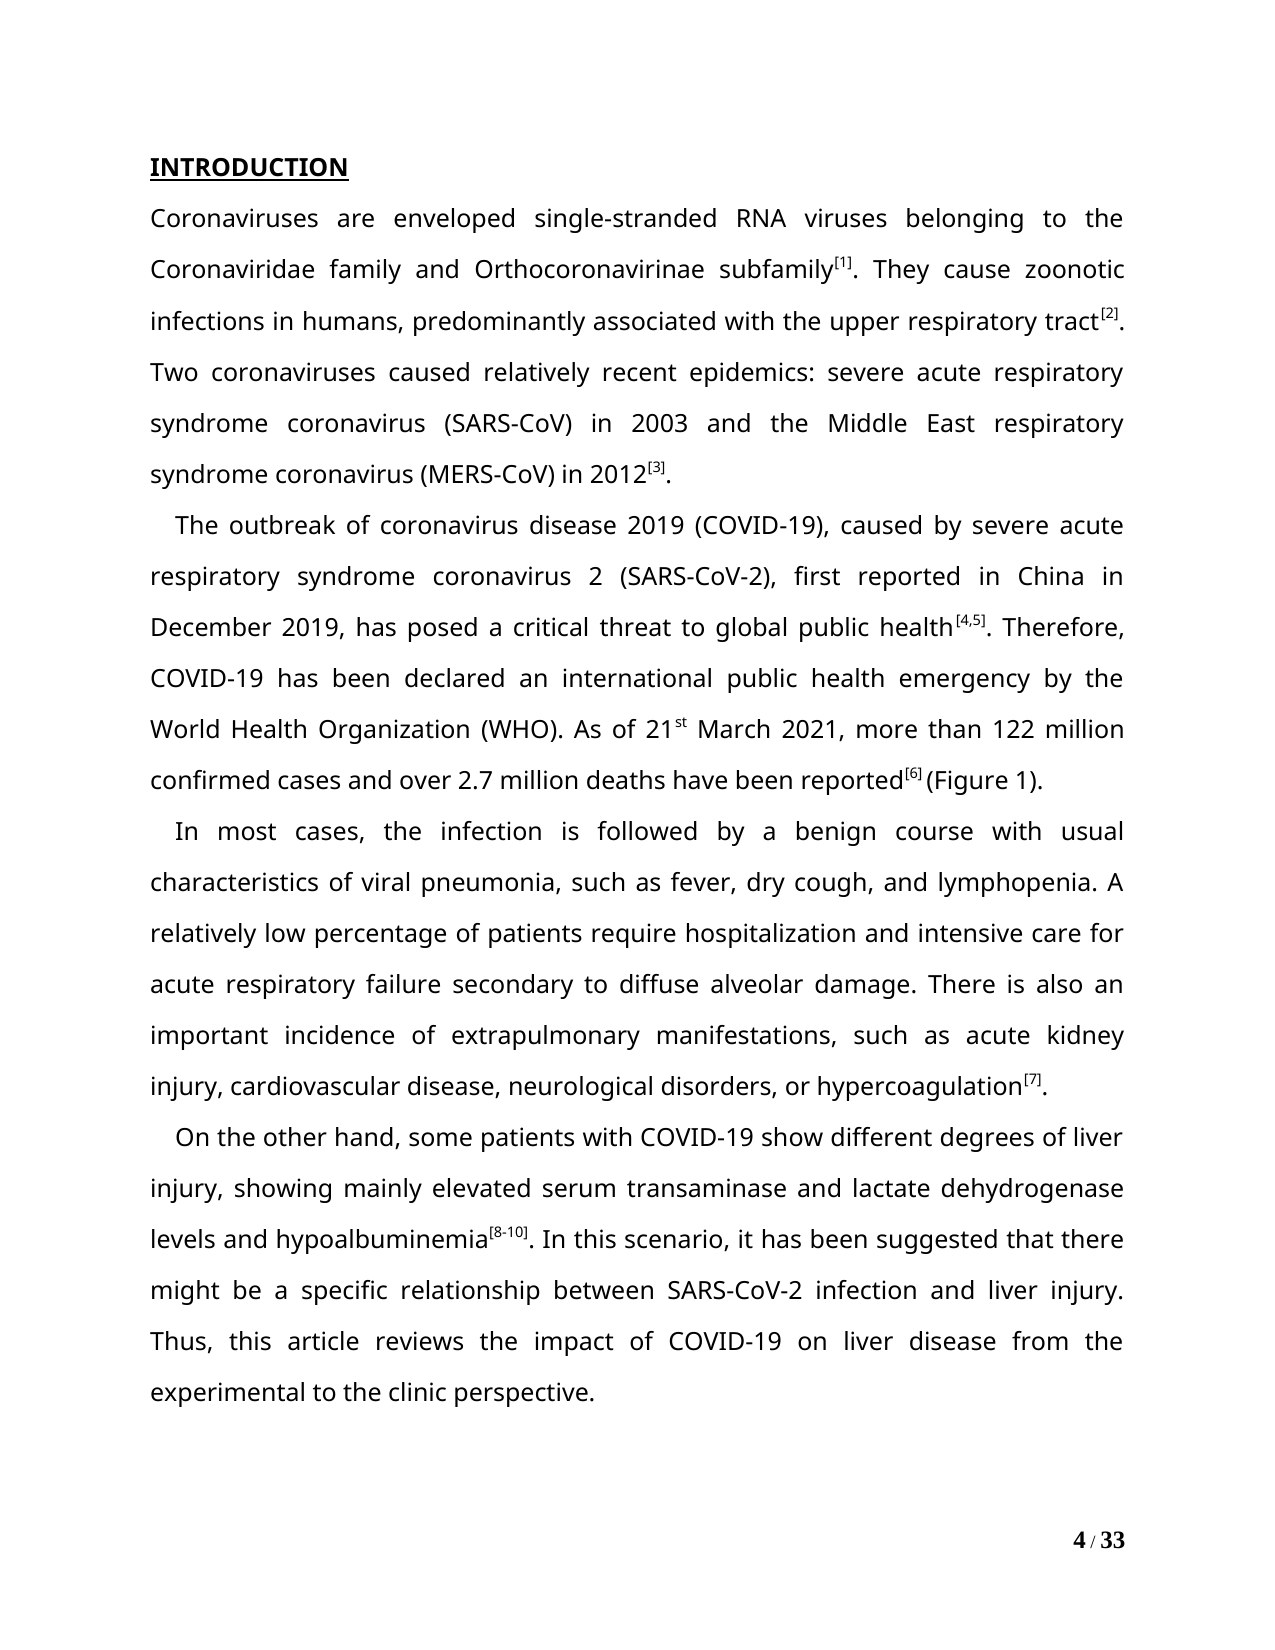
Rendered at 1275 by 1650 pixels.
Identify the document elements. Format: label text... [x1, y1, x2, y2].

text The outbreak of coronavirus disease 2019 (COVID-19), caused by severe acute respiratory syndrome coronavirus 2 (SARS-CoV-2), first reported in China in December 2019, has posed a critical threat to global public health[4,5]. Therefore, COVID-19 has been declared an international public health emergency by the World Health Organization (WHO). As of 21st March 2021, more than 122 million confirmed cases and over 2.7 million deaths have been reported[6] (Figure 1). [150, 507, 1125, 797]
text In most cases, the infection is followed by a benign course with usual characteristics of viral pneumonia, such as fever, dry cough, and lymphopenia. A relatively low percentage of patients require hospitalization and intensive care for acute respiratory failure secondary to diffuse alveolar damage. There is also an important incidence of extrapulmonary manifestations, such as acute kidney injury, cardiovascular disease, neurological disorders, or hypercoagulation[7]. [150, 813, 1125, 1103]
text Coronaviruses are enveloped single-stranded RNA viruses belonging to the Coronaviridae family and Orthocoronavirinae subfamily[1]. They cause zoonotic infections in humans, predominantly associated with the upper respiratory tract[2]. Two coronaviruses caused relatively recent epidemics: severe acute respiratory syndrome coronavirus (SARS-CoV) in 2003 and the Middle East respiratory syndrome coronavirus (MERS-CoV) in 2012[3]. [150, 201, 1125, 490]
text INTRODUCTION [150, 150, 1125, 184]
text On the other hand, some patients with COVID-19 show different degrees of liver injury, showing mainly elevated serum transaminase and lactate dehydrogenase levels and hypoalbuminemia[8-10]. In this scenario, it has been suggested that there might be a specific relationship between SARS-CoV-2 infection and liver injury. Thus, this article reviews the impact of COVID-19 on liver disease from the experimental to the clinic perspective. [150, 1120, 1125, 1409]
